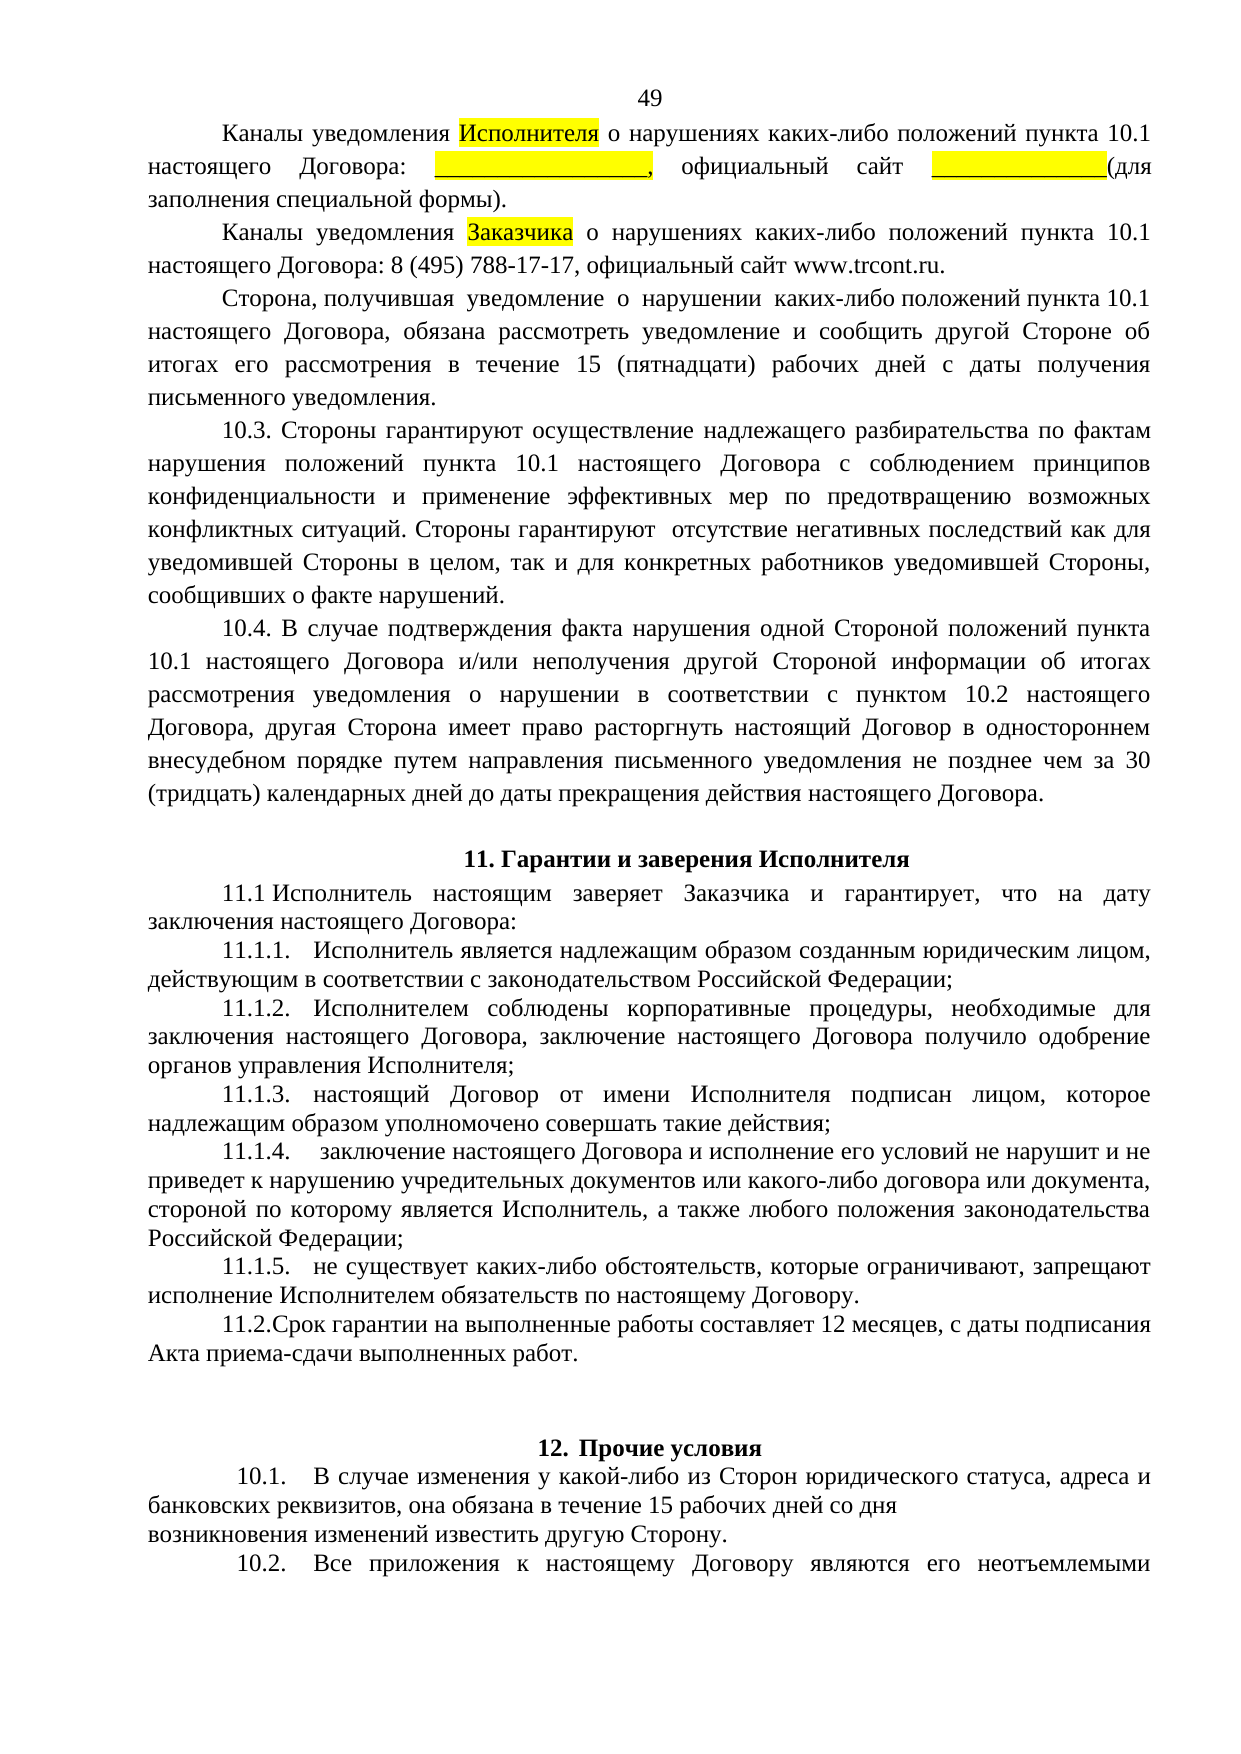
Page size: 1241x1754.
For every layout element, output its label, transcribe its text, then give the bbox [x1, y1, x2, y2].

text 10.4. В случае подтверждения факта нарушения одной Стороной положений пункта 10.1 настоящего Договора и/или неполучения другой Стороной информации об итогах рассмотрения уведомления о нарушении в соответствии с пунктом 10.2 настоящего Договора, другая Сторона имеет право расторгнуть настоящий Договор в одностороннем внесудебном порядке путем направления письменного уведомления не позднее чем за 30 (тридцать) календарных дней до даты прекращения действия настоящего Договора. [148, 613, 1152, 807]
text 10.1. В случае изменения у какой-либо из Сторон юридического статуса, адреса и банковских реквизитов, она обязана в течение 15 рабочих дней со дня [148, 1461, 1152, 1519]
text 10.3. Стороны гарантируют осуществление надлежащего разбирательства по фактам нарушения положений пункта 10.1 настоящего Договора с соблюдением принципов конфиденциальности и применение эффективных мер по предотвращению возможных конфликтных ситуаций. Стороны гарантируют отсутствие негативных последствий как для уведомившей Стороны в целом, так и для конкретных работников уведомившей Стороны, сообщивших о факте нарушений. [148, 415, 1152, 609]
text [148, 1548, 1152, 1576]
text 11. Гарантии и заверения Исполнителя [148, 844, 1152, 873]
list Исполнитель является надлежащим образом созданным юридическим лицом, действующим в соответствии с законодательством Российской Федерации; [148, 935, 1152, 993]
list Исполнитель настоящим заверяет Заказчика и гарантирует, что на дату заключения настоящего Договора: [148, 878, 1152, 935]
text Каналы уведомления Заказчика о нарушениях каких-либо положений пункта 10.1 настоящего Договора: 8 (495) 788-17-17, официальный сайт www.trcont.ru. [148, 217, 1152, 279]
list Срок гарантии на выполненные работы составляет 12 месяцев, с даты подписания Акта приема-сдачи выполненных работ. [148, 1309, 1152, 1366]
text 12. Прочие условия [148, 1433, 1152, 1461]
text Каналы уведомления Исполнителя о нарушениях каких-либо положений пункта 10.1 настоящего Договора: _________________, официальный сайт ______________(для заполнения специальной формы). [148, 118, 1152, 213]
text возникновения изменений известить другую Сторону. [148, 1519, 1152, 1548]
list заключение настоящего Договора и исполнение его условий не нарушит и не приведет к нарушению учредительных документов или какого-либо договора или документа, стороной по которому является Исполнитель, а также любого положения законодательства Российской Федерации; [148, 1136, 1152, 1251]
list не существует каких-либо обстоятельств, которые ограничивают, запрещают исполнение Исполнителем обязательств по настоящему Договору. [148, 1251, 1152, 1309]
text Сторона, получившая уведомление о нарушении каких-либо положений пункта 10.1 настоящего Договора, обязана рассмотреть уведомление и сообщить другой Стороне об итогах его рассмотрения в течение 15 (пятнадцати) рабочих дней с даты получения письменного уведомления. [148, 283, 1152, 411]
list Исполнителем соблюдены корпоративные процедуры, необходимые для заключения настоящего Договора, заключение настоящего Договора получило одобрение органов управления Исполнителя; [148, 993, 1152, 1079]
list настоящий Договор от имени Исполнителя подписан лицом, которое надлежащим образом уполномочено совершать такие действия; [148, 1079, 1152, 1136]
